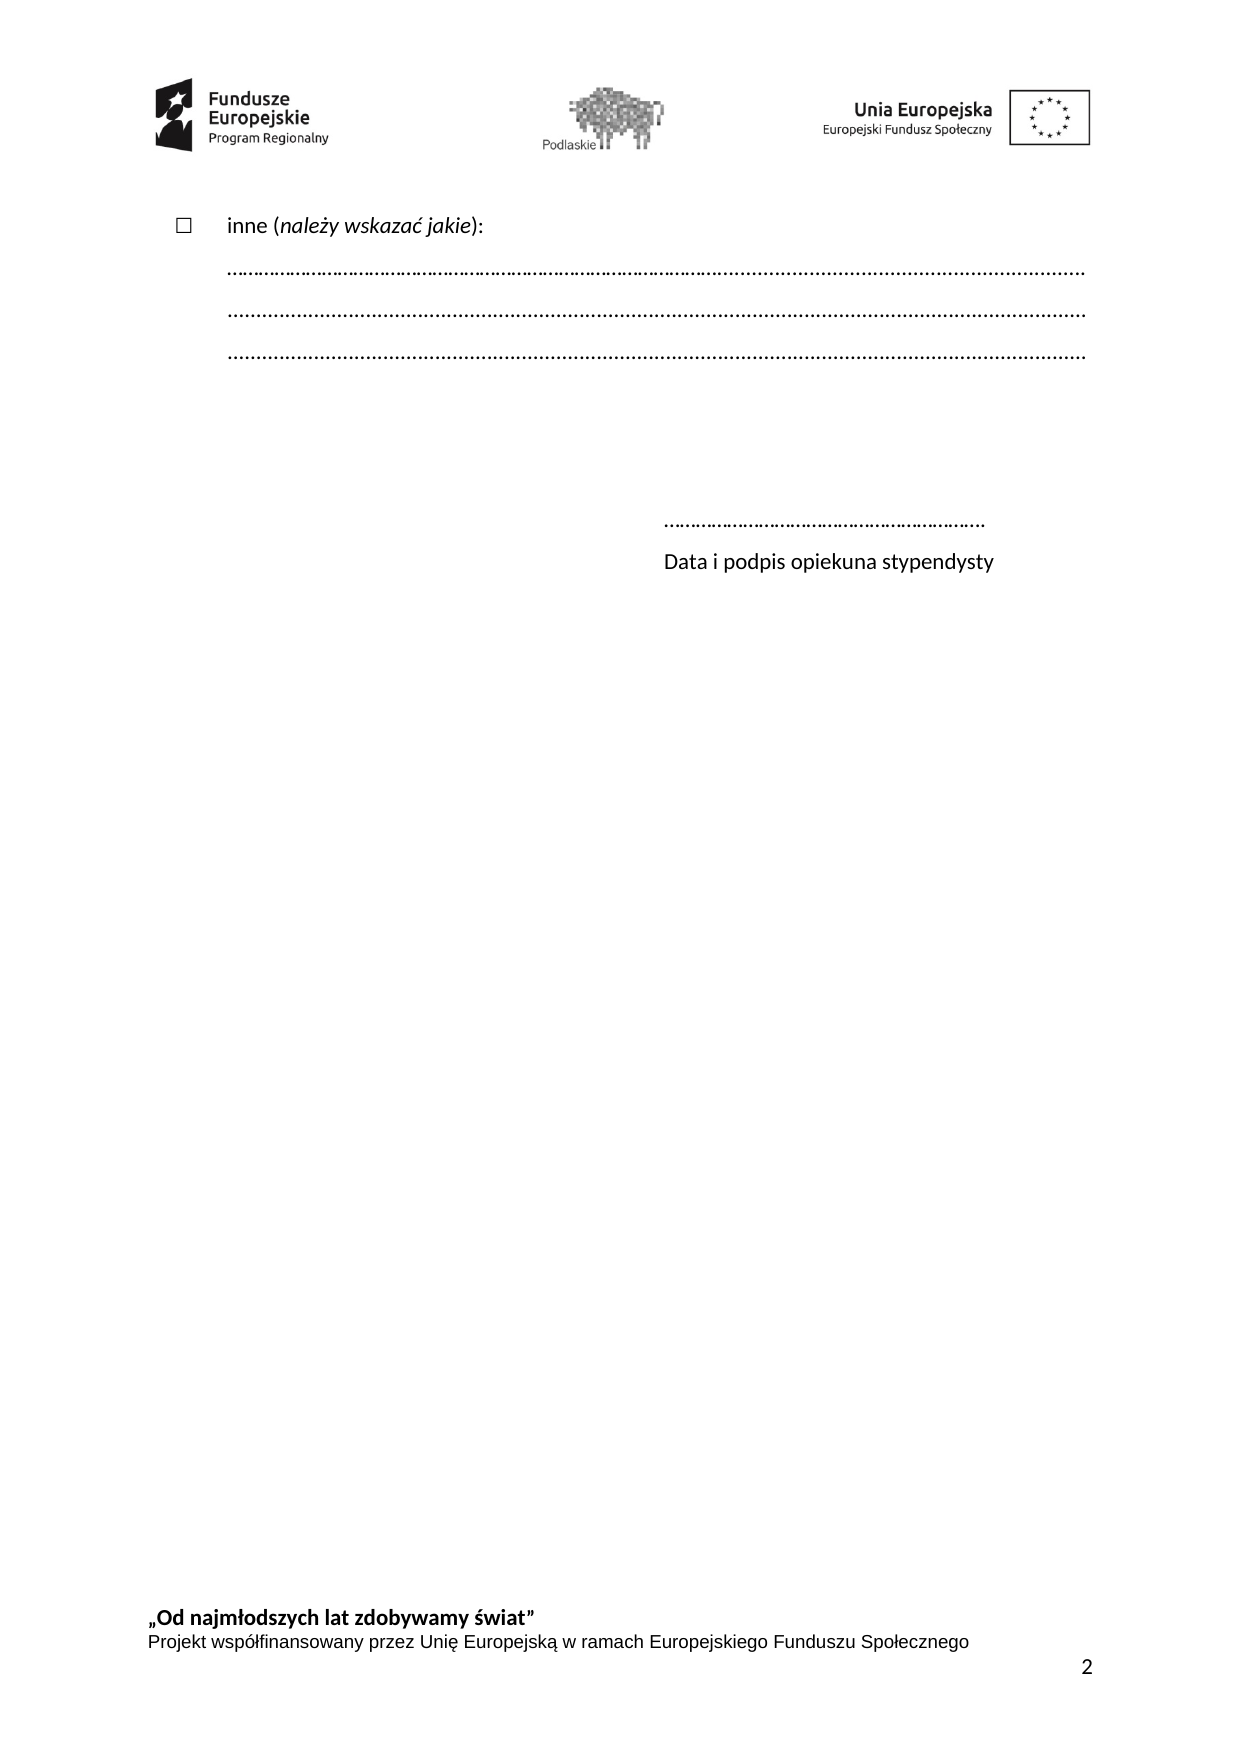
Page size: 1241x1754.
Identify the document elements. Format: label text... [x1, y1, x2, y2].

text ..................................................................................................................................................... [227, 337, 1093, 366]
list inne (należy wskazać jakie): …………………………………………………………………………………................................................................ [174, 211, 1093, 282]
text ..................................................................................................................................................... [227, 296, 1093, 323]
picture [147, 73, 1094, 157]
text Data i podpis opiekuna stypendysty [148, 547, 1093, 575]
list ……………………………………………………. [591, 505, 1093, 533]
